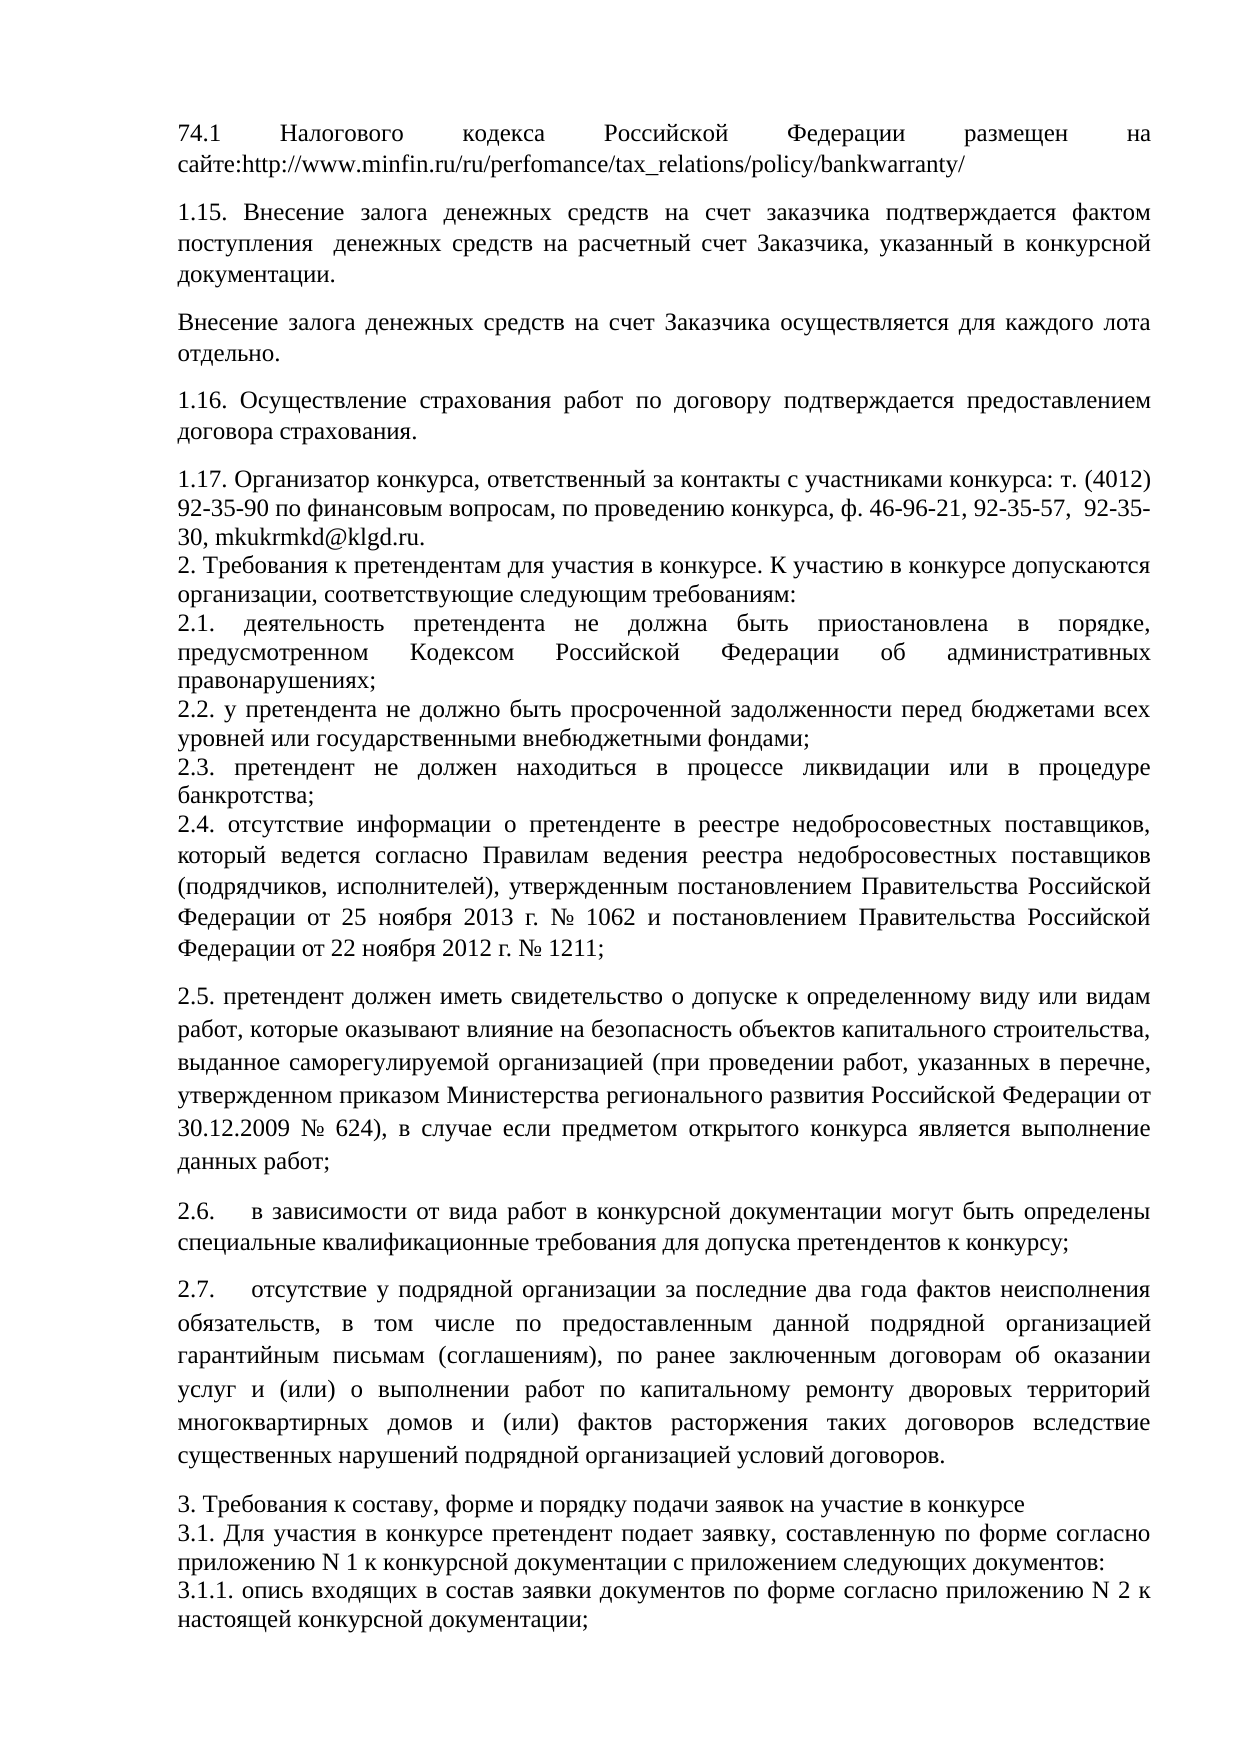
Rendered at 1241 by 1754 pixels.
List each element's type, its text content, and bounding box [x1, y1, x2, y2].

text 3.1.1. опись входящих в состав заявки документов по форме согласно приложению N 2 к настоящей конкурсной документации; [177, 1576, 1152, 1633]
text Внесение залога денежных средств на счет Заказчика осуществляется для каждого лота отдельно. [177, 307, 1152, 366]
text 2.6. в зависимости от вида работ в конкурсной документации могут быть определены специальные квалификационные требования для допуска претендентов к конкурсу; [177, 1196, 1152, 1256]
text 2.2. у претендента не должно быть просроченной задолженности перед бюджетами всех уровней или государственными внебюджетными фондами; [177, 694, 1152, 752]
text 3.1. Для участия в конкурсе претендент подает заявку, составленную по форме согласно приложению N 1 к конкурсной документации с приложением следующих документов: [177, 1518, 1152, 1576]
text 2.5. претендент должен иметь свидетельство о допуске к определенному виду или видам работ, которые оказывают влияние на безопасность объектов капитального строительства, выданное саморегулируемой организацией (при проведении работ, указанных в перечне, утвержденном приказом Министерства регионального развития Российской Федерации от 30.12.2009 № 624), в случае если предметом открытого конкурса является выполнение данных работ; [177, 981, 1152, 1175]
text 1.17. Организатор конкурса, ответственный за контакты с участниками конкурса: т. (4012) 92-35-90 по финансовым вопросам, по проведению конкурса, ф. 46-96-21, 92-35-57, 92-35-30, mkukrmkd@klgd.ru. [177, 464, 1152, 550]
text 2. Требования к претендентам для участия в конкурсе. К участию в конкурсе допускаются организации, соответствующие следующим требованиям: [177, 550, 1152, 608]
text 2.4. отсутствие информации о претенденте в реестре недобросовестных поставщиков, который ведется согласно Правилам ведения реестра недобросовестных поставщиков (подрядчиков, исполнителей), утвержденным постановлением Правительства Российской Федерации от 25 ноября . № 1062 и постановлением Правительства Российской Федерации от 22 ноября 2012 г. № 1211; [177, 809, 1152, 962]
text 1.16. Осуществление страхования работ по договору подтверждается предоставлением договора страхования. [177, 385, 1152, 445]
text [177, 118, 1152, 178]
text 2.7. отсутствие у подрядной организации за последние два года фактов неисполнения обязательств, в том числе по предоставленным данной подрядной организацией гарантийным письмам (соглашениям), по ранее заключенным договорам об оказании услуг и (или) о выполнении работ по капитальному ремонту дворовых территорий многоквартирных домов и (или) фактов расторжения таких договоров вследствие существенных нарушений подрядной организацией условий договоров. [177, 1274, 1152, 1468]
text 3. Требования к составу, форме и порядку подачи заявок на участие в конкурсе [177, 1489, 1152, 1518]
text 2.3. претендент не должен находиться в процессе ликвидации или в процедуре банкротства; [177, 752, 1152, 809]
text 1.15. Внесение залога денежных средств на счет заказчика подтверждается фактом поступления денежных средств на расчетный счет Заказчика, указанный в конкурсной документации. [177, 197, 1152, 288]
text 2.1. деятельность претендента не должна быть приостановлена в порядке, предусмотренном Кодексом Российской Федерации об административных правонарушениях; [177, 608, 1152, 694]
